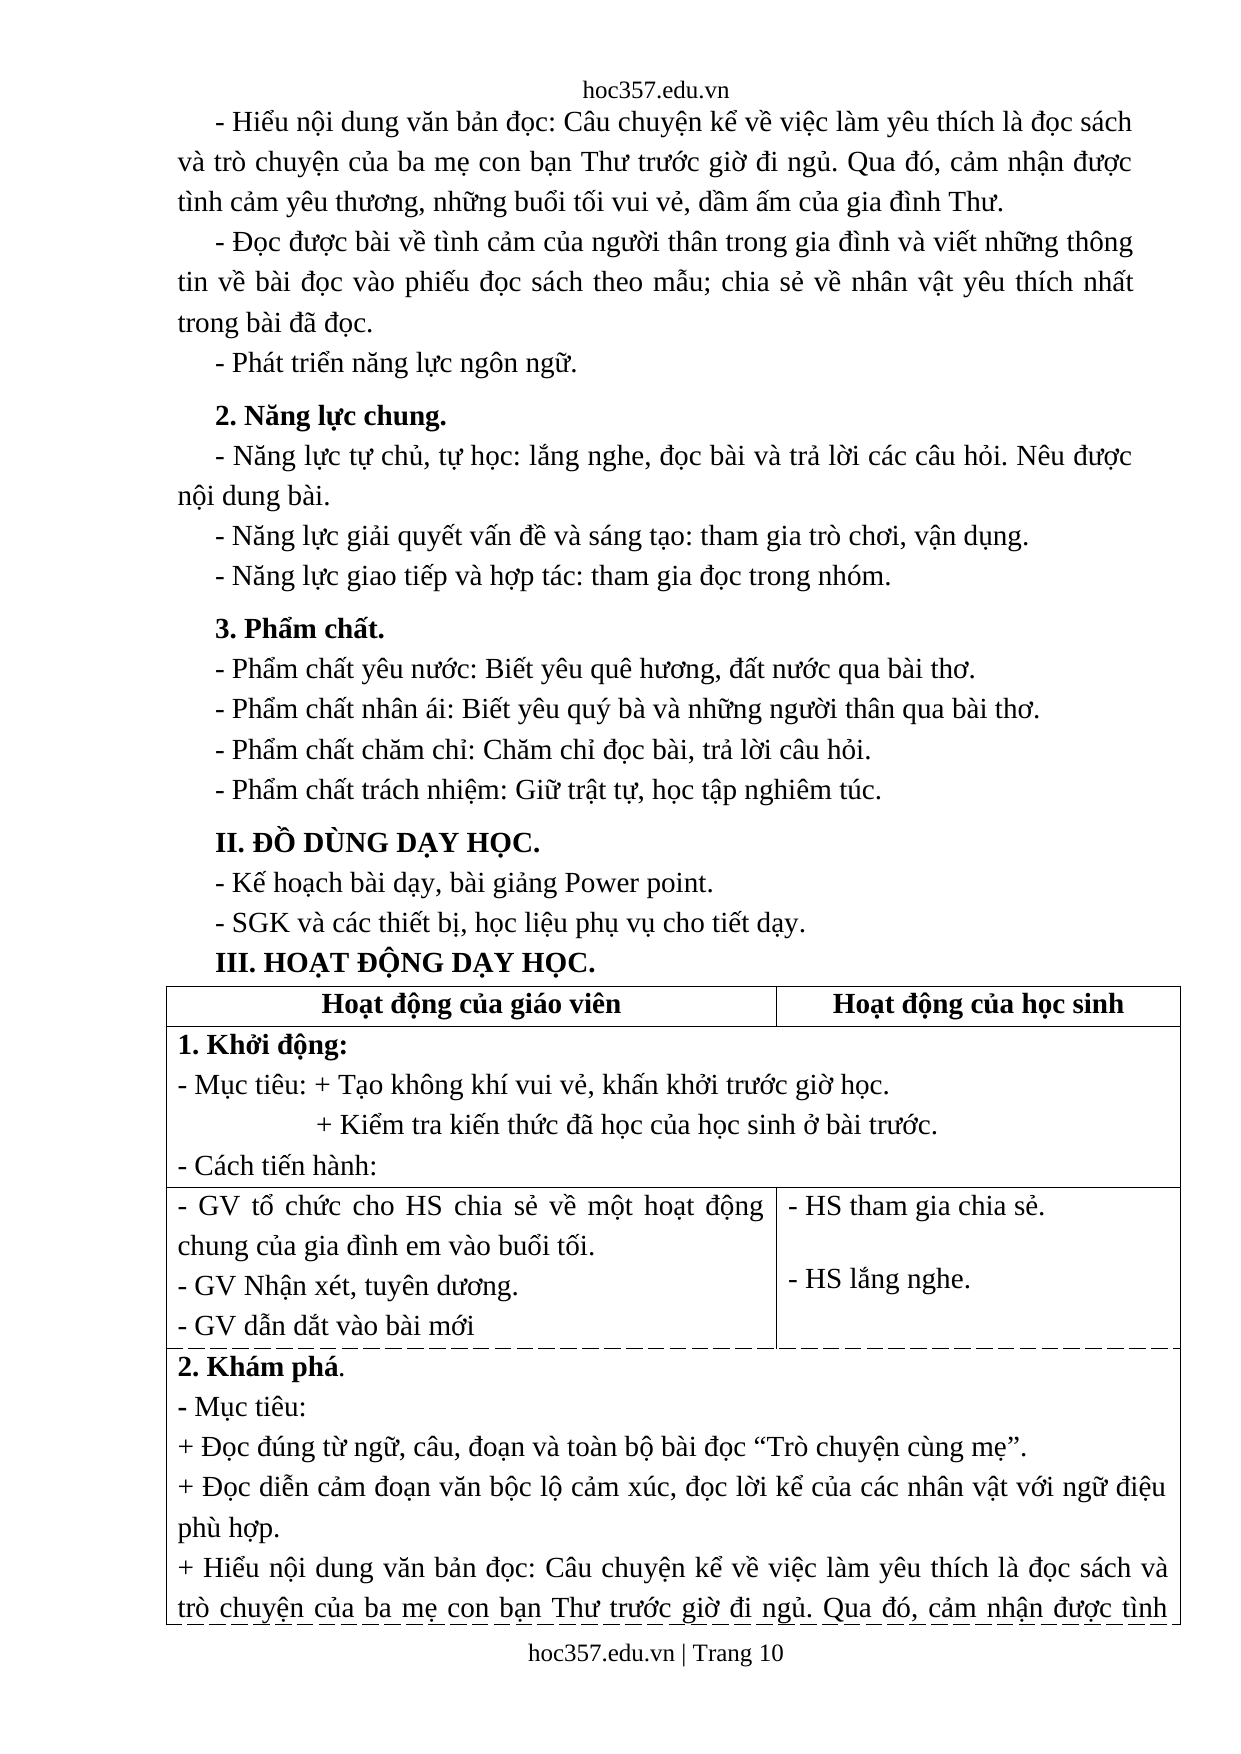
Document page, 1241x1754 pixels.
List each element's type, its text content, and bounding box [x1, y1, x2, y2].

text - Năng lực giải quyết vấn đề và sáng tạo: tham gia trò chơi, vận dụng. [177, 518, 1134, 552]
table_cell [167, 1348, 1180, 1624]
table_cell - GV tổ chức cho HS chia sẻ về một hoạt động chung của gia đình em vào buổi tối. - GV Nhận xét, tuyên dương. - GV dẫn dắt vào bài mới [167, 1188, 776, 1348]
table_header Hoạt động của giáo viên [167, 987, 776, 1026]
text III. HOẠT ĐỘNG DẠY HỌC. [177, 945, 1134, 979]
text - Đọc được bài về tình cảm của người thân trong gia đình và viết những thông tin về bài đọc vào phiếu đọc sách theo mẫu; chia sẻ về nhân vật yêu thích nhất trong bài đã đọc. [177, 224, 1134, 338]
text - Phẩm chất trách nhiệm: Giữ trật tự, học tập nghiêm túc. [177, 772, 1134, 806]
text - SGK và các thiết bị, học liệu phụ vụ cho tiết dạy. [177, 905, 1134, 939]
text - Hiểu nội dung văn bản đọc: Câu chuyện kể về việc làm yêu thích là đọc sách và trò chuyện của ba mẹ con bạn Thư trước giờ đi ngủ. Qua đó, cảm nhận được tình cảm yêu thương, những buổi tối vui vẻ, dầm ấm của gia đình Thư. [177, 104, 1134, 218]
text 2. Năng lực chung. [177, 398, 1134, 431]
text - Năng lực giao tiếp và hợp tác: tham gia đọc trong nhóm. [177, 558, 1134, 592]
text - Phẩm chất chăm chỉ: Chăm chỉ đọc bài, trả lời câu hỏi. [177, 732, 1134, 765]
table_cell 1. Khởi động: - Mục tiêu: + Tạo không khí vui vẻ, khấn khởi trước giờ học. + Kiểm tra kiến thức đã học của học sinh ở bài trước. - Cách tiến hành: [167, 1027, 1180, 1187]
text - Kế hoạch bài dạy, bài giảng Power point. [177, 865, 1134, 898]
text 3. Phẩm chất. [177, 611, 1134, 645]
table_header Hoạt động của học sinh [777, 987, 1180, 1026]
text II. ĐỒ DÙNG DẠY HỌC. [177, 825, 1134, 858]
text - Phát triển năng lực ngôn ngữ. [177, 345, 1134, 378]
table_cell - HS tham gia chia sẻ. - HS lắng nghe. [777, 1188, 1180, 1348]
text - Phẩm chất nhân ái: Biết yêu quý bà và những người thân qua bài thơ. [177, 692, 1134, 725]
text - Năng lực tự chủ, tự học: lắng nghe, đọc bài và trả lời các câu hỏi. Nêu được nội dung bài. [177, 438, 1134, 512]
text - Phẩm chất yêu nước: Biết yêu quê hương, đất nước qua bài thơ. [177, 651, 1134, 685]
